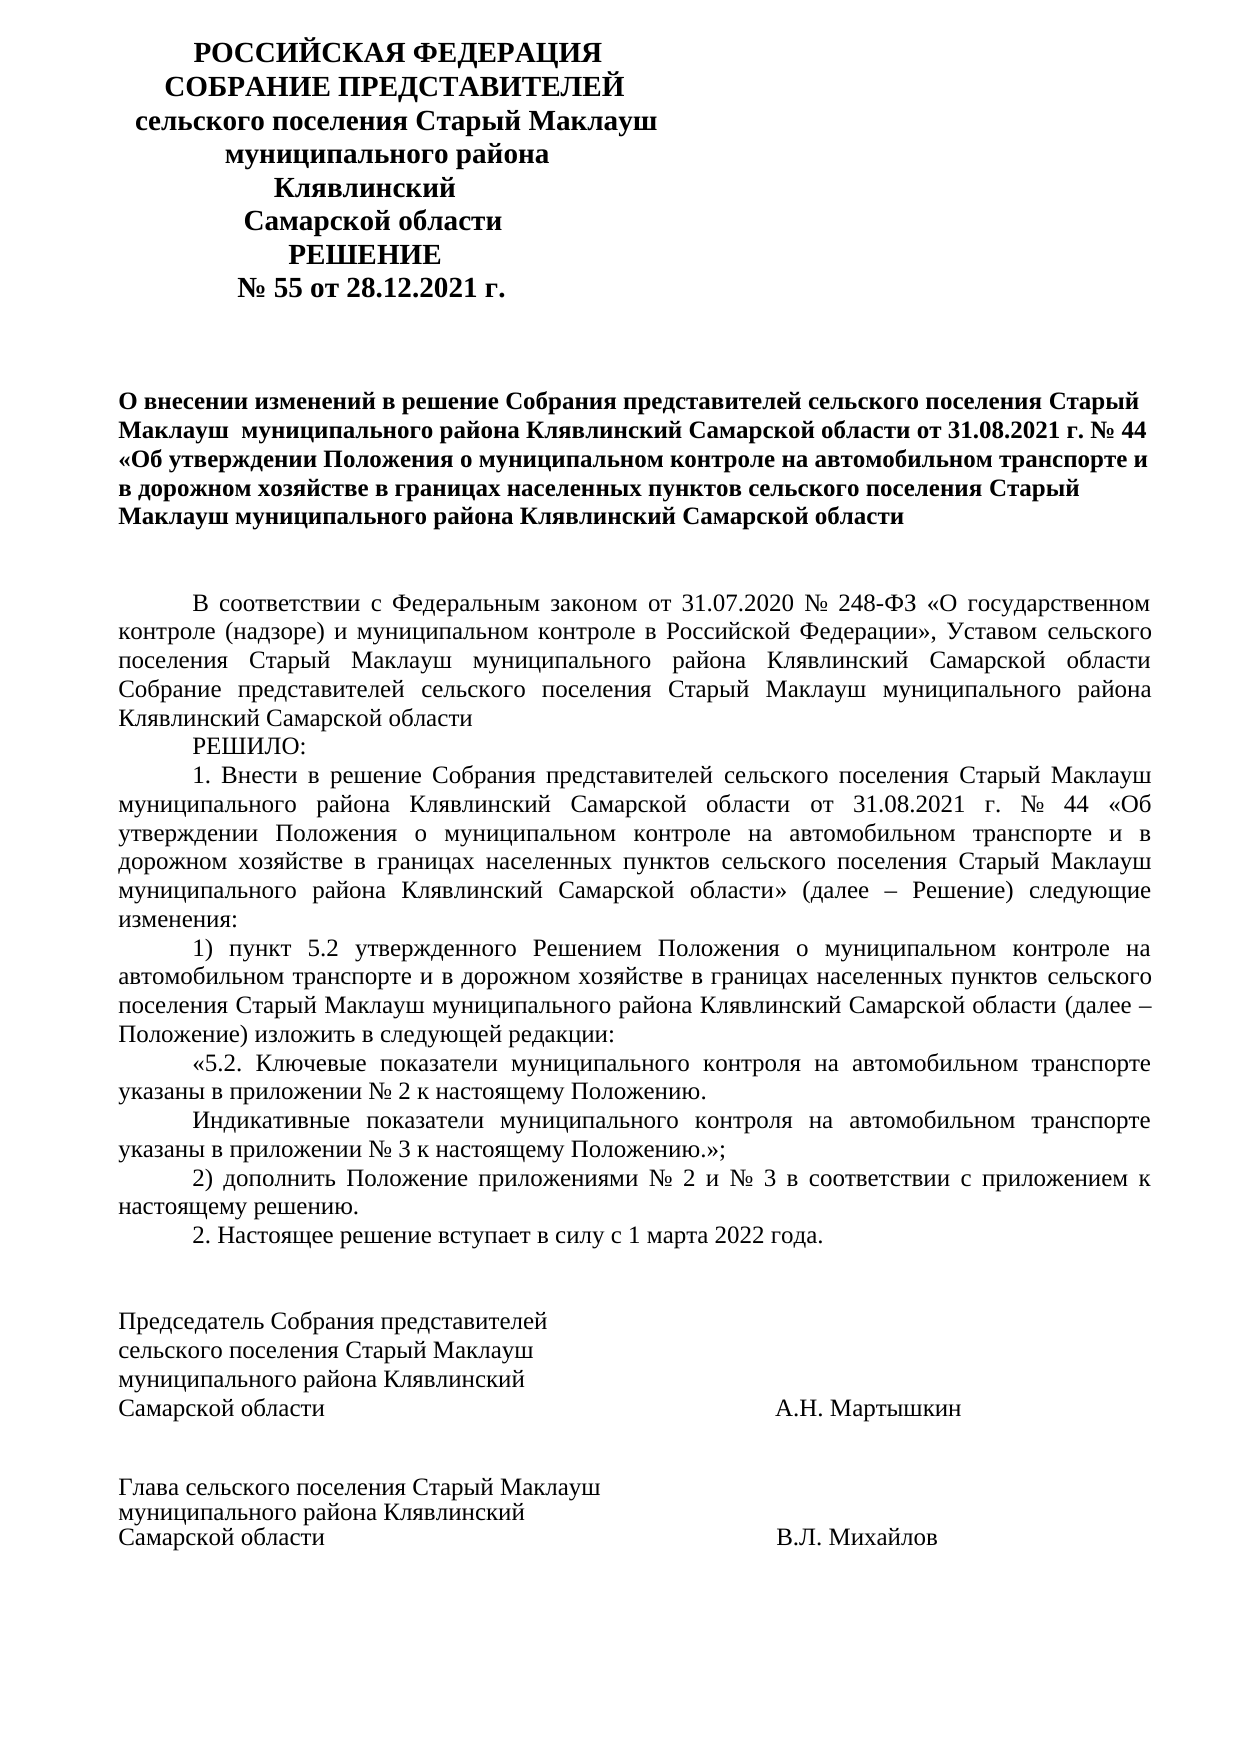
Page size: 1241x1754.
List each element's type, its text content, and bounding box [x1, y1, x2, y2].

text О внесении изменений в решение Собрания представителей сельского поселения Старый Маклауш муниципального района Клявлинский Самарской области от 31.08.2021 г. № 44 «Об утверждении Положения о муниципальном контроле на автомобильном транспорте и в дорожном хозяйстве в границах населенных пунктов сельского поселения Старый Маклауш муниципального района Клявлинский Самарской области [118, 386, 1152, 530]
text 2) дополнить Положение приложениями № 2 и № 3 в соответствии с приложением к настоящему решению. [118, 1163, 1152, 1220]
text Председатель Собрания представителей [118, 1306, 1152, 1335]
text муниципального района Клявлинский [118, 1500, 1152, 1525]
text РЕШИЛО: [118, 731, 1152, 760]
text сельского поселения Старый Маклауш [118, 1335, 1152, 1364]
text Самарской области В.Л. Михайлов [118, 1525, 1152, 1550]
text Самарской области А.Н. Мартышкин [118, 1393, 1152, 1421]
text 2. Настоящее решение вступает в силу с 1 марта 2022 года. [118, 1220, 1152, 1249]
text 1. Внести в решение Собрания представителей сельского поселения Старый Маклауш муниципального района Клявлинский Самарской области от 31.08.2021 г. № 44 «Об утверждении Положения о муниципальном контроле на автомобильном транспорте и в дорожном хозяйстве в границах населенных пунктов сельского поселения Старый Маклауш муниципального района Клявлинский Самарской области» (далее – Решение) следующие изменения: [118, 760, 1152, 933]
text В соответствии с Федеральным законом от 31.07.2020 № 248-ФЗ «О государственном контроле (надзоре) и муниципальном контроле в Российской Федерации», Уставом сельского поселения Старый Маклауш муниципального района Клявлинский Самарской области Собрание представителей сельского поселения Старый Маклауш муниципального района Клявлинский Самарской области [118, 588, 1152, 731]
text Индикативные показатели муниципального контроля на автомобильном транспорте указаны в приложении № 3 к настоящему Положению.»; [118, 1105, 1152, 1163]
text «5.2. Ключевые показатели муниципального контроля на автомобильном транспорте указаны в приложении № 2 к настоящему Положению. [118, 1048, 1152, 1105]
text Глава сельского поселения Старый Маклауш [118, 1475, 1152, 1500]
text муниципального района Клявлинский [118, 1364, 1152, 1393]
text 1) пункт 5.2 утвержденного Решением Положения о муниципальном контроле на автомобильном транспорте и в дорожном хозяйстве в границах населенных пунктов сельского поселения Старый Маклауш муниципального района Клявлинский Самарской области (далее – Положение) изложить в следующей редакции: [118, 933, 1152, 1048]
